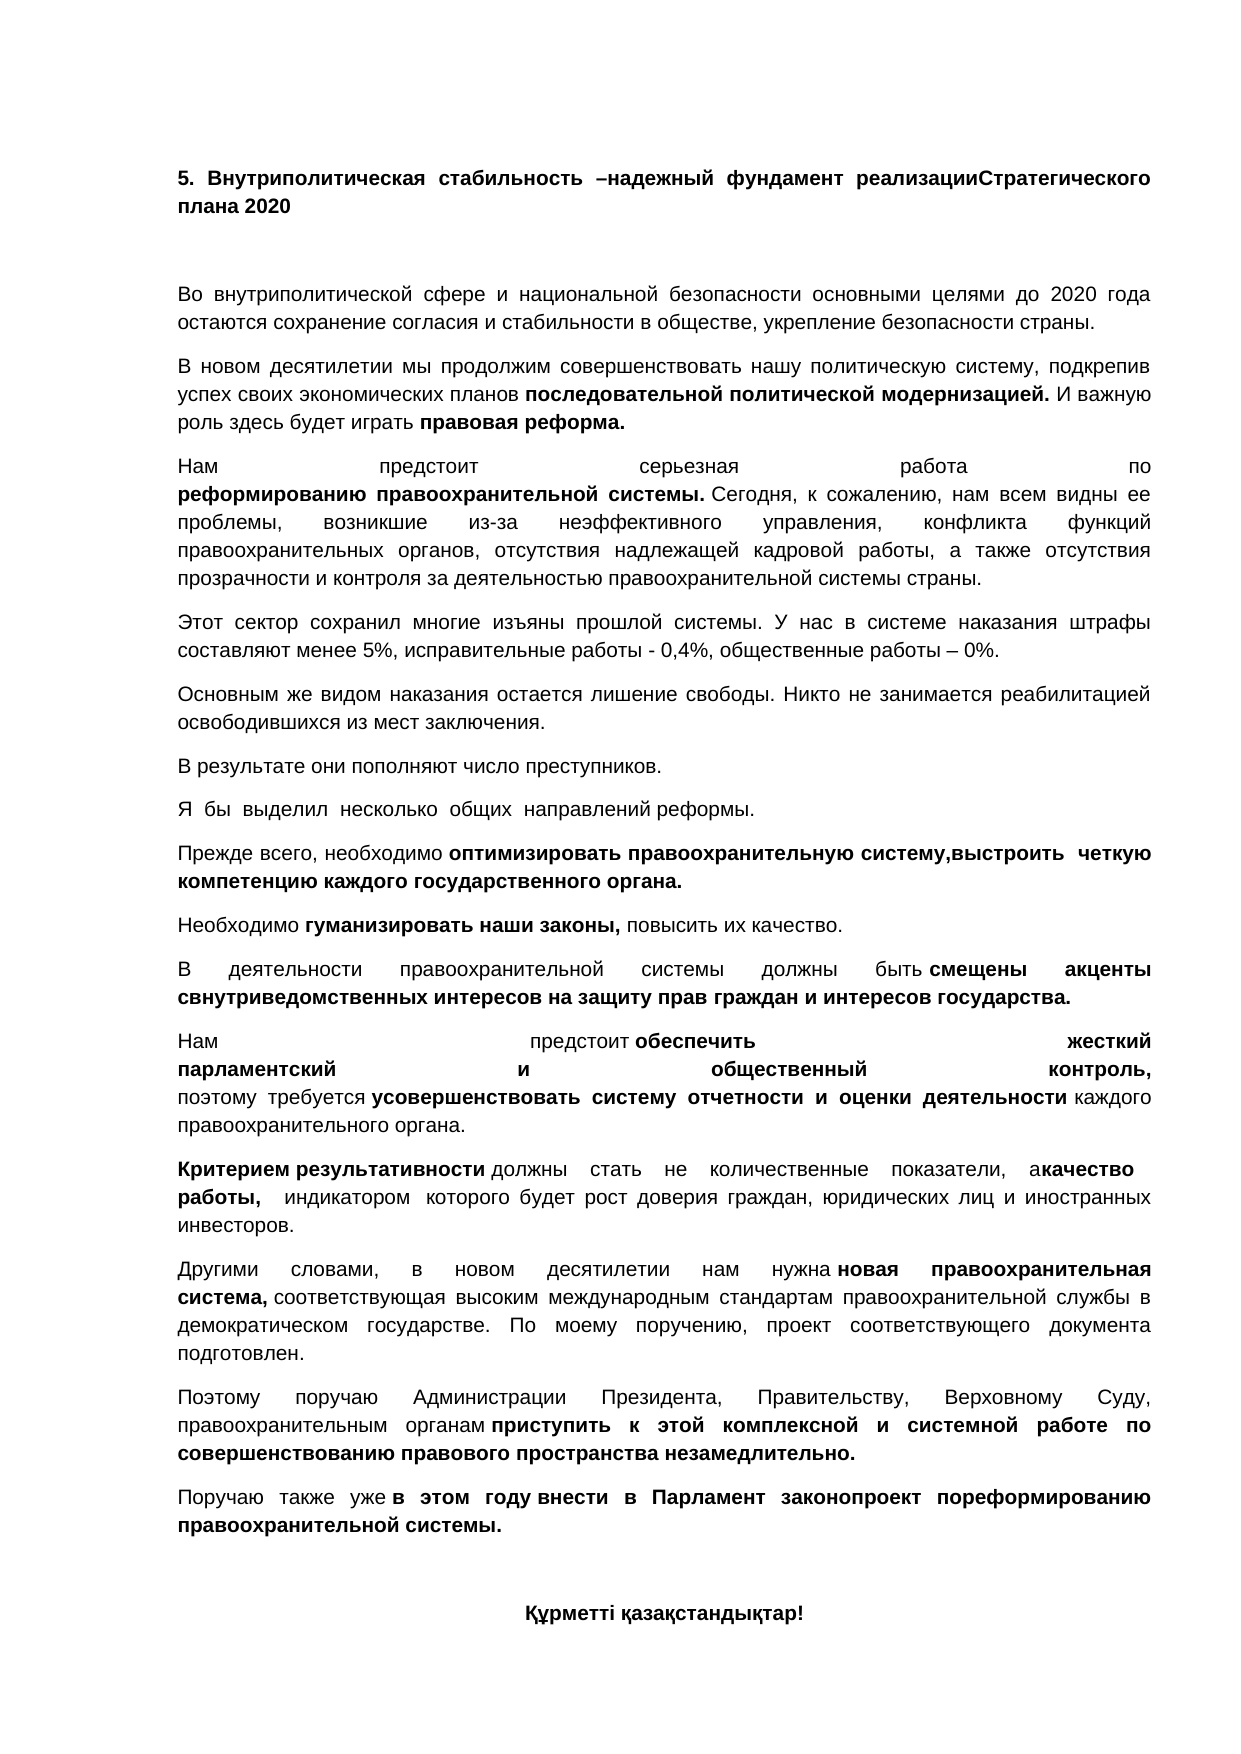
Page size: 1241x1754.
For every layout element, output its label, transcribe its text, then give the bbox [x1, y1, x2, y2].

text Құрметті қазақстандықтар! [177, 1596, 1152, 1624]
text Критерием результативности должны стать не количественные показатели, акачество работы, индикатором которого будет рост доверия граждан, юридических лиц и иностранных инвесторов. [177, 1152, 1152, 1237]
text Во внутриполитической сфере и национальной безопасности основными целями до 2020 года остаются сохранение согласия и стабильности в обществе, укрепление безопасности страны. [177, 277, 1152, 334]
text Этот сектор сохранил многие изъяны прошлой системы. У нас в системе наказания штрафы составляют менее 5%, исправительные работы - 0,4%, общественные работы – 0%. [177, 606, 1152, 662]
text Необходимо гуманизировать наши законы, повысить их качество. [177, 909, 1152, 937]
text Другими словами, в новом десятилетии нам нужна новая правоохранительная система, соответствующая высоким международным стандартам правоохранительной службы в демократическом государстве. По моему поручению, проект соответствующего документа подготовлен. [177, 1252, 1152, 1365]
text Поручаю также уже в этом году внести в Парламент законопроект пореформированию правоохранительной системы. [177, 1481, 1152, 1537]
text Я бы выделил несколько общих направлений реформы. [177, 793, 1152, 821]
text 5. Внутриполитическая стабильность –надежный фундамент реализацииСтратегического плана 2020 [177, 162, 1152, 218]
text Основным же видом наказания остается лишение свободы. Никто не занимается реабилитацией освободившихся из мест заключения. [177, 677, 1152, 734]
text В результате они пополняют число преступников. [177, 749, 1152, 777]
text Прежде всего, необходимо оптимизировать правоохранительную систему,выстроить четкую компетенцию каждого государственного органа. [177, 837, 1152, 893]
text В деятельности правоохранительной системы должны быть смещены акценты свнутриведомственных интересов на защиту прав граждан и интересов государства. [177, 952, 1152, 1009]
text Нам предстоит серьезная работа по реформированию правоохранительной системы. Сегодня, к сожалению, нам всем видны ее проблемы, возникшие из-за неэффективного управления, конфликта функций правоохранительных органов, отсутствия надлежащей кадровой работы, а также отсутствия прозрачности и контроля за деятельностью правоохранительной системы страны. [177, 449, 1152, 590]
text В новом десятилетии мы продолжим совершенствовать нашу политическую систему, подкрепив успех своих экономических планов последовательной политической модернизацией. И важную роль здесь будет играть правовая реформа. [177, 349, 1152, 434]
text Нам предстоит обеспечить жесткий парламентский и общественный контроль, поэтому требуется усовершенствовать систему отчетности и оценки деятельности каждого правоохранительного органа. [177, 1024, 1152, 1137]
text Поэтому поручаю Администрации Президента, Правительству, Верховному Суду, правоохранительным органам приступить к этой комплексной и системной работе по совершенствованию правового пространства незамедлительно. [177, 1381, 1152, 1465]
